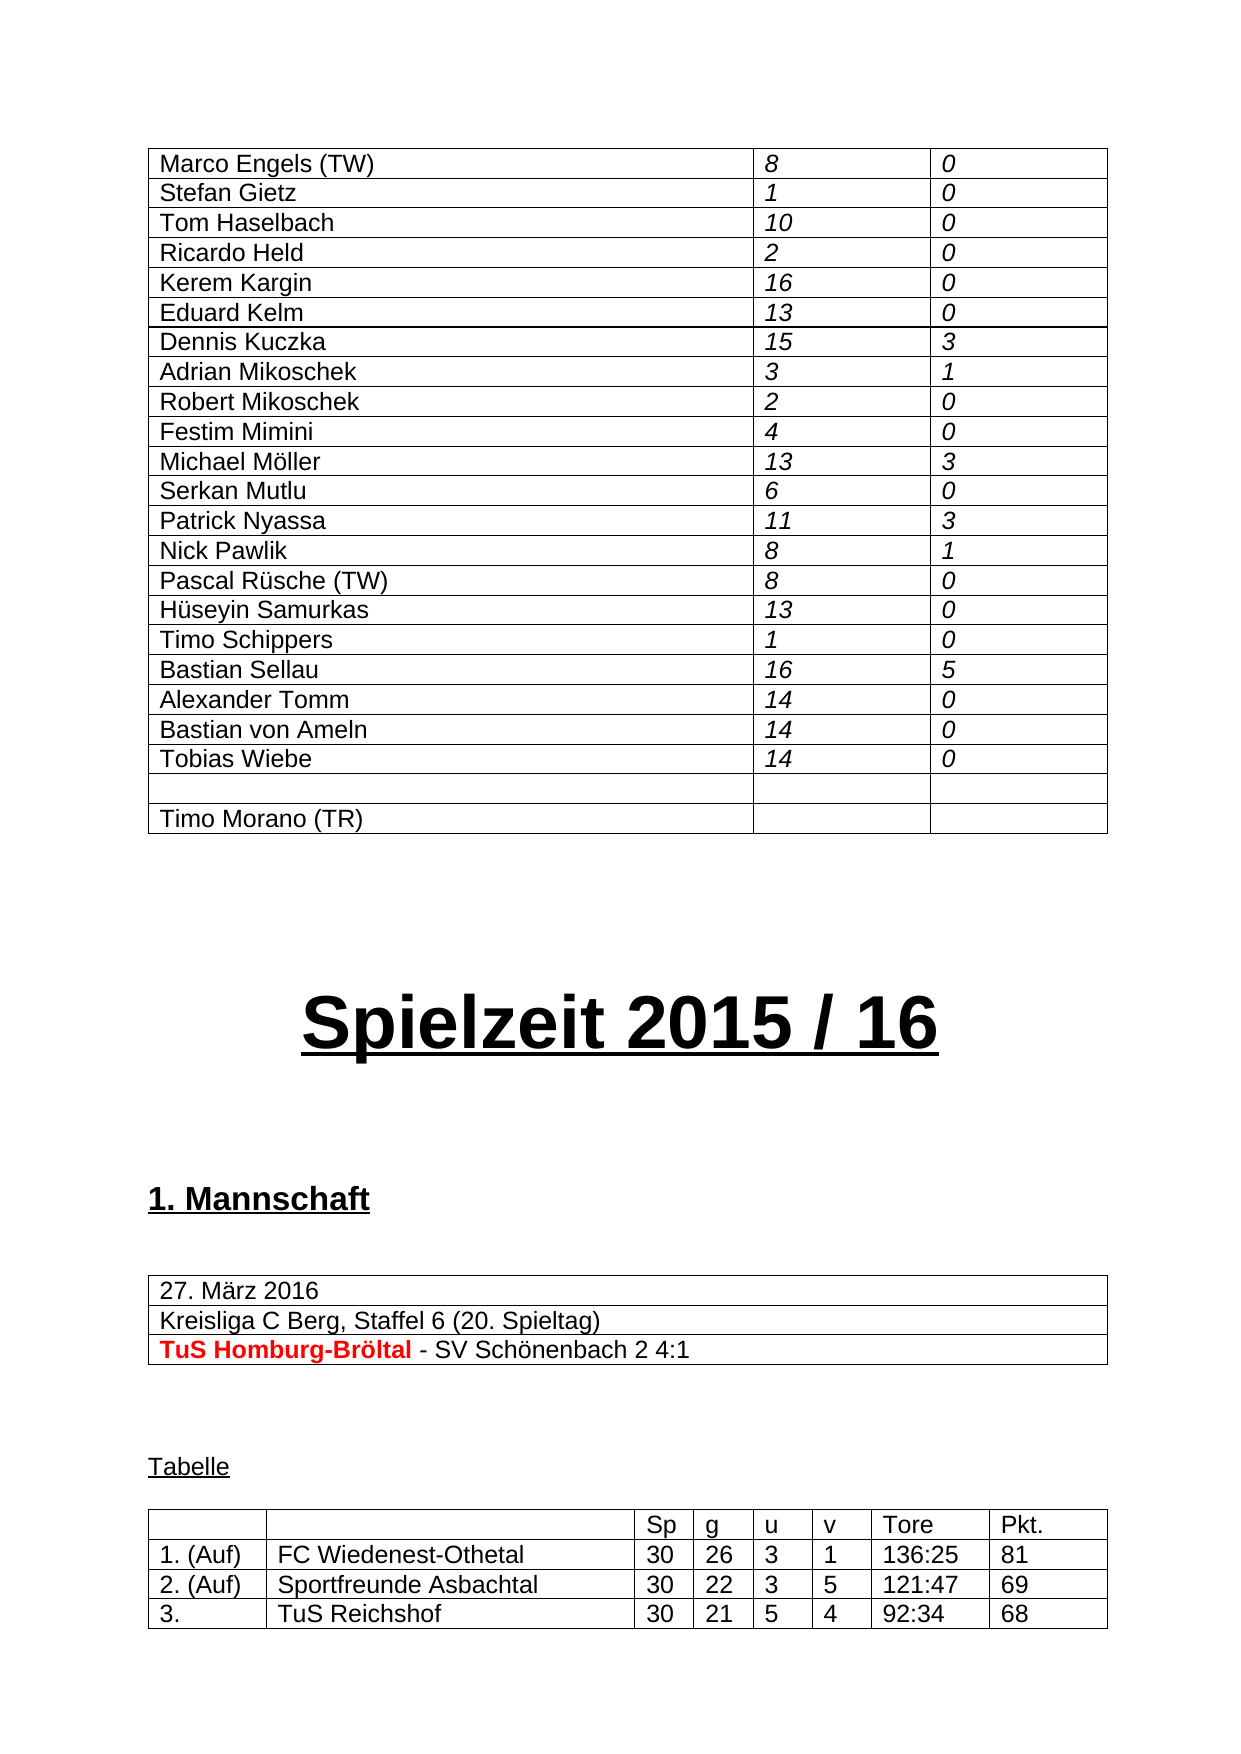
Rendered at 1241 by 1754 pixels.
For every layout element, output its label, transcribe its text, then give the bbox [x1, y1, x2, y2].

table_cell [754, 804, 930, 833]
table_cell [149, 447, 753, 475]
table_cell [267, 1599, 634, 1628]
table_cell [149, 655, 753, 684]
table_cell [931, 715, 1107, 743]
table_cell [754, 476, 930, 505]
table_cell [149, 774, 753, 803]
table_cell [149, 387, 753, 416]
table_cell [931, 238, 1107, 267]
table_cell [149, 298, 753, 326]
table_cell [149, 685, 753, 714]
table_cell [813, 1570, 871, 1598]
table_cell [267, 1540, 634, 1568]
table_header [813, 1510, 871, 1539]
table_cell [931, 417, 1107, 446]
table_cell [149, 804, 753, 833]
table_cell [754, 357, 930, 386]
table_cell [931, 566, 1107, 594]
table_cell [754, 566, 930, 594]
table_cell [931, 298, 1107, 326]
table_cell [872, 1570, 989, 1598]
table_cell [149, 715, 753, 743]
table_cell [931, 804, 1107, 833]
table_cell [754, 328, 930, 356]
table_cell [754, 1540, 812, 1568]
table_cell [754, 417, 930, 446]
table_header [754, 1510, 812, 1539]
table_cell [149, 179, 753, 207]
text Spielzeit 2015 / 16 [148, 978, 1093, 1064]
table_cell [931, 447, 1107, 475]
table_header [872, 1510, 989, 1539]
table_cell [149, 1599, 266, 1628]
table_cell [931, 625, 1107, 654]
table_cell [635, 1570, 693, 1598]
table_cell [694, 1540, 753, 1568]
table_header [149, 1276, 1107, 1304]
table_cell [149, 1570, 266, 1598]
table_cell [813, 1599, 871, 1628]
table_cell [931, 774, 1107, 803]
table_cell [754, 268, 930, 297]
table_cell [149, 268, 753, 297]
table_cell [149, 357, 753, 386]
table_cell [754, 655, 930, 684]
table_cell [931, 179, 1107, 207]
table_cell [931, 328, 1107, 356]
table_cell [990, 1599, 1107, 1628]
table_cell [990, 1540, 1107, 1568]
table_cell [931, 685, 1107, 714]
text 1. Mannschaft [148, 1179, 1093, 1217]
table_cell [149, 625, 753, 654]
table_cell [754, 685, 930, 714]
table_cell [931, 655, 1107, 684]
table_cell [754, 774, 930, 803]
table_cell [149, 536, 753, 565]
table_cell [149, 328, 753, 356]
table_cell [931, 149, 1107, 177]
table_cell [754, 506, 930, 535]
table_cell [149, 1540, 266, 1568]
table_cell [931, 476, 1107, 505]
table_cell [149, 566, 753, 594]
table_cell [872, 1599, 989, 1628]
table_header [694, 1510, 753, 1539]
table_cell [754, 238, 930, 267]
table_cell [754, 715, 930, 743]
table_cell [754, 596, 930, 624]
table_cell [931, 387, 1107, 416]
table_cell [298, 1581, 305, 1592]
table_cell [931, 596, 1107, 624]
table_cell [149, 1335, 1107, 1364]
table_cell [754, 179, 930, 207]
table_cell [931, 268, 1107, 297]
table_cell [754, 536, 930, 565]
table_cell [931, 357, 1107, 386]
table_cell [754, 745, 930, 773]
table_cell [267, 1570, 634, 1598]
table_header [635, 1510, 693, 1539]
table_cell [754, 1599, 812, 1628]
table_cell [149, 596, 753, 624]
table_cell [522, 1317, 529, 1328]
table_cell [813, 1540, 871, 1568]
text Tabelle [148, 1451, 1093, 1480]
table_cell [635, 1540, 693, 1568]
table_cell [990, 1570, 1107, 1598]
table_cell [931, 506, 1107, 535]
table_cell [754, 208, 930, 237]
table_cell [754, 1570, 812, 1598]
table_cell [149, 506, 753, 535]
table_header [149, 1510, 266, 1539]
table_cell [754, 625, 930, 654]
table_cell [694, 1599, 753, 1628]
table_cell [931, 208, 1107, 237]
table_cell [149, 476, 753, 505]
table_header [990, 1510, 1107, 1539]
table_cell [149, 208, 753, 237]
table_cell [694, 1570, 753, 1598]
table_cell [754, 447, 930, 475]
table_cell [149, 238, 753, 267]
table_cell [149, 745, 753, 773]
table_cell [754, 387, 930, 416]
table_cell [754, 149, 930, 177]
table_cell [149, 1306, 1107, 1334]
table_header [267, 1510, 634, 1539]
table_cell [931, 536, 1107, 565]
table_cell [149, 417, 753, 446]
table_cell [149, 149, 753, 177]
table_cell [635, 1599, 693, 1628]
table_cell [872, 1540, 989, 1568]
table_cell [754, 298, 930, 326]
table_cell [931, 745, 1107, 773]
